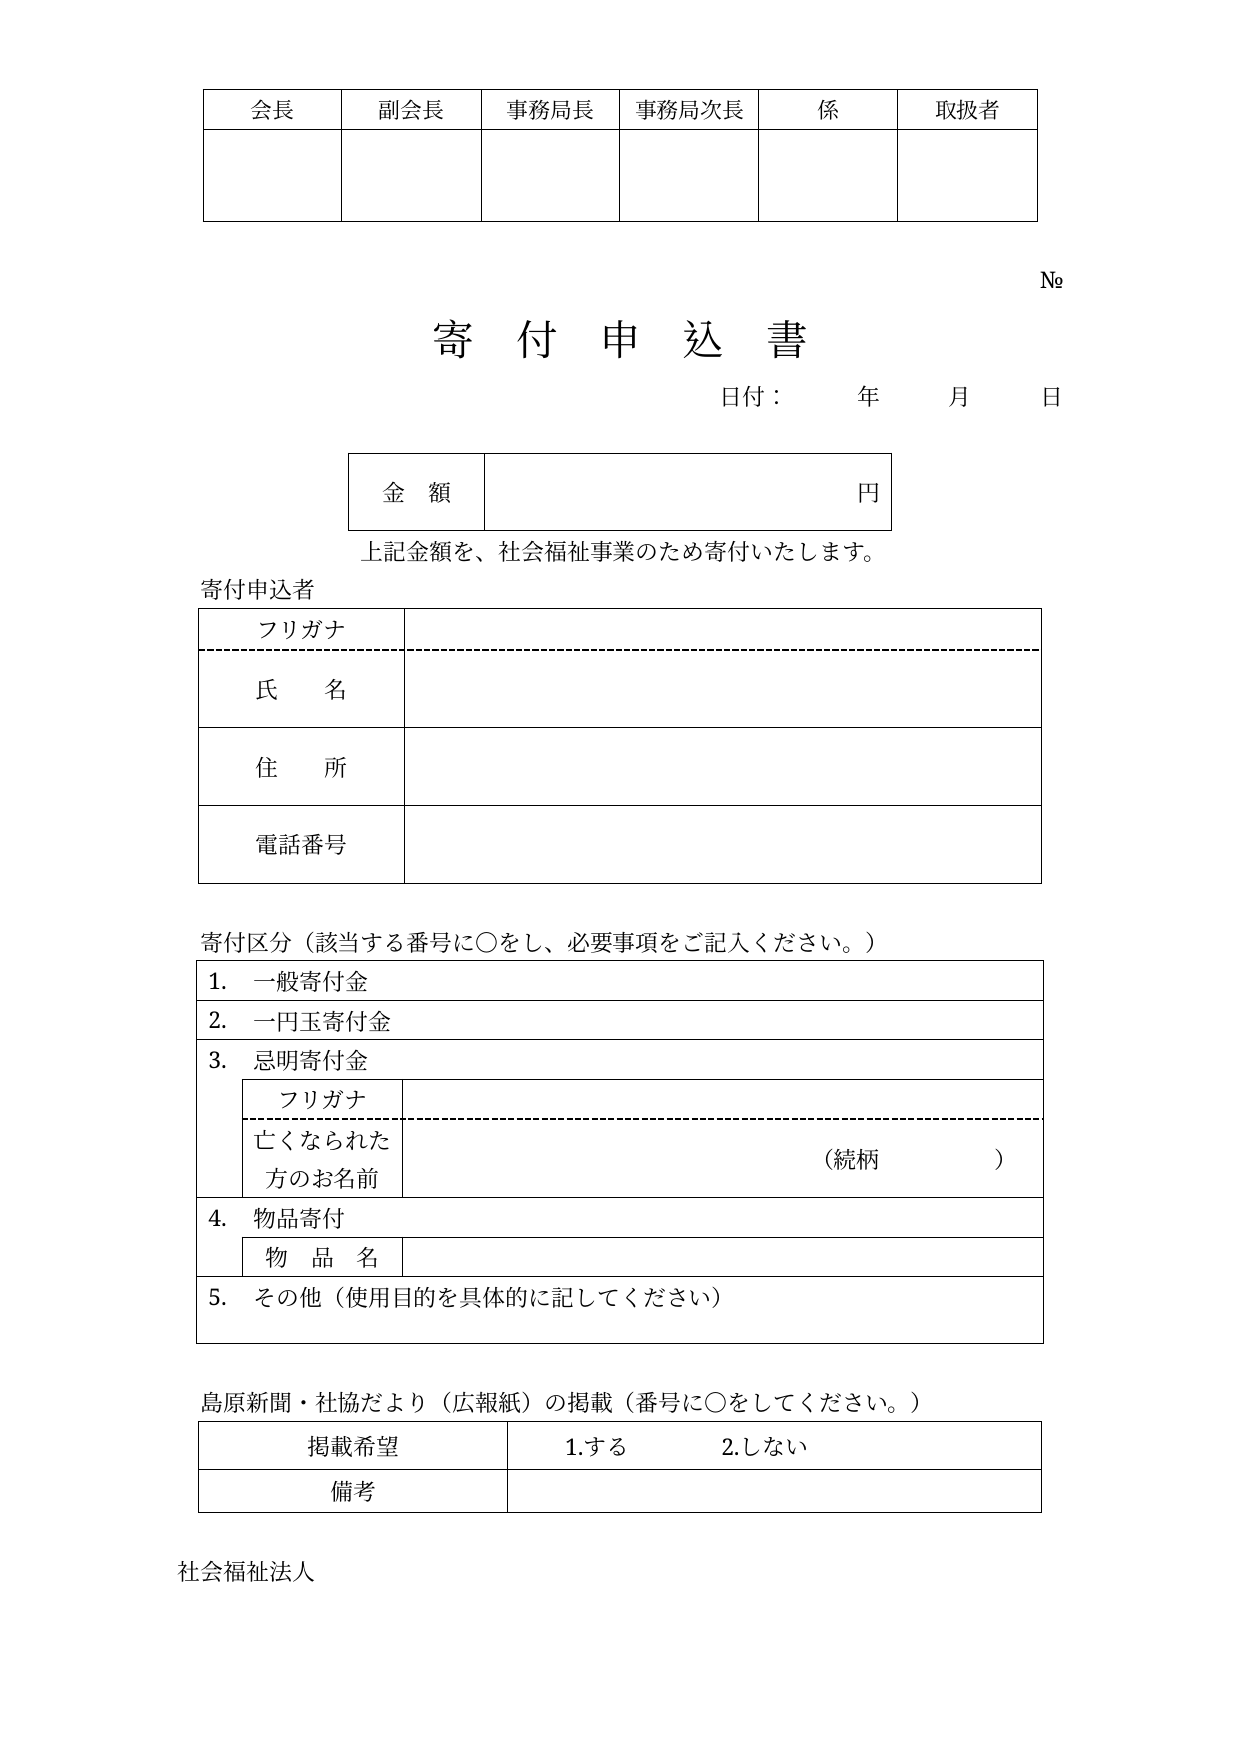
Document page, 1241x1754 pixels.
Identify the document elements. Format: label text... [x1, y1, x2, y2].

table_header 掲載希望 [199, 1422, 507, 1468]
table_cell [405, 806, 1041, 882]
table_cell [405, 649, 1041, 727]
text 寄付申込者 [177, 570, 1063, 608]
text 社会福祉法人 [177, 1552, 1063, 1590]
table_cell [759, 130, 897, 221]
table_cell （続柄 ） [800, 1118, 1043, 1197]
text 寄付区分（該当する番号に〇をし、必要事項をご記入ください。） [177, 922, 1063, 960]
table_header 事務局長 [482, 90, 619, 128]
table_header 金 額 [349, 454, 484, 530]
table_header 1. [197, 961, 242, 1000]
table_cell その他（使用目的を具体的に記してください） [242, 1277, 1043, 1343]
table_header 円 [485, 454, 891, 530]
text 上記金額を、社会福祉事業のため寄付いたします。 [177, 531, 1063, 570]
table_header フリガナ [199, 609, 404, 649]
table_header 副会長 [342, 90, 481, 128]
table_cell 亡くなられた 方のお名前 [243, 1118, 402, 1197]
text 日付： 年 月 日 [177, 376, 1063, 414]
table_cell [405, 728, 1041, 804]
table_cell 2. [197, 1001, 242, 1039]
table_cell 備考 [199, 1470, 507, 1512]
table_cell 物 品 名 [243, 1238, 402, 1276]
table_header 取扱者 [898, 90, 1037, 128]
table_cell 物品寄付 [242, 1198, 1043, 1237]
table_header 会長 [204, 90, 341, 128]
table_header 1.する 2.しない [508, 1422, 1041, 1468]
table_header [405, 609, 1041, 649]
table_cell 一円玉寄付金 [242, 1001, 1043, 1039]
table_cell [342, 130, 481, 221]
table_cell 忌明寄付金 [242, 1040, 1043, 1079]
text 寄 付 申 込 書 [177, 299, 1063, 376]
table_cell [482, 130, 619, 221]
table_cell [403, 1238, 1043, 1276]
table_cell 住 所 [199, 728, 404, 804]
table_cell [508, 1470, 1041, 1512]
table_cell 4. [197, 1198, 242, 1276]
table_header 一般寄付金 [242, 961, 1043, 1000]
table_cell 3. [197, 1040, 242, 1197]
table_cell [204, 130, 341, 221]
table_cell フリガナ [243, 1080, 402, 1118]
table_header 事務局次長 [620, 90, 758, 128]
table_cell 氏 名 [199, 649, 404, 727]
table_header 係 [759, 90, 897, 128]
text 島原新聞・社協だより（広報紙）の掲載（番号に〇をしてください。） [177, 1383, 1063, 1421]
table_cell 5. [197, 1277, 242, 1343]
table_cell 電話番号 [199, 806, 404, 882]
table_cell [898, 130, 1037, 221]
text № [177, 261, 1063, 299]
table_cell [403, 1080, 1043, 1118]
table_cell [620, 130, 758, 221]
table_cell [403, 1118, 799, 1197]
